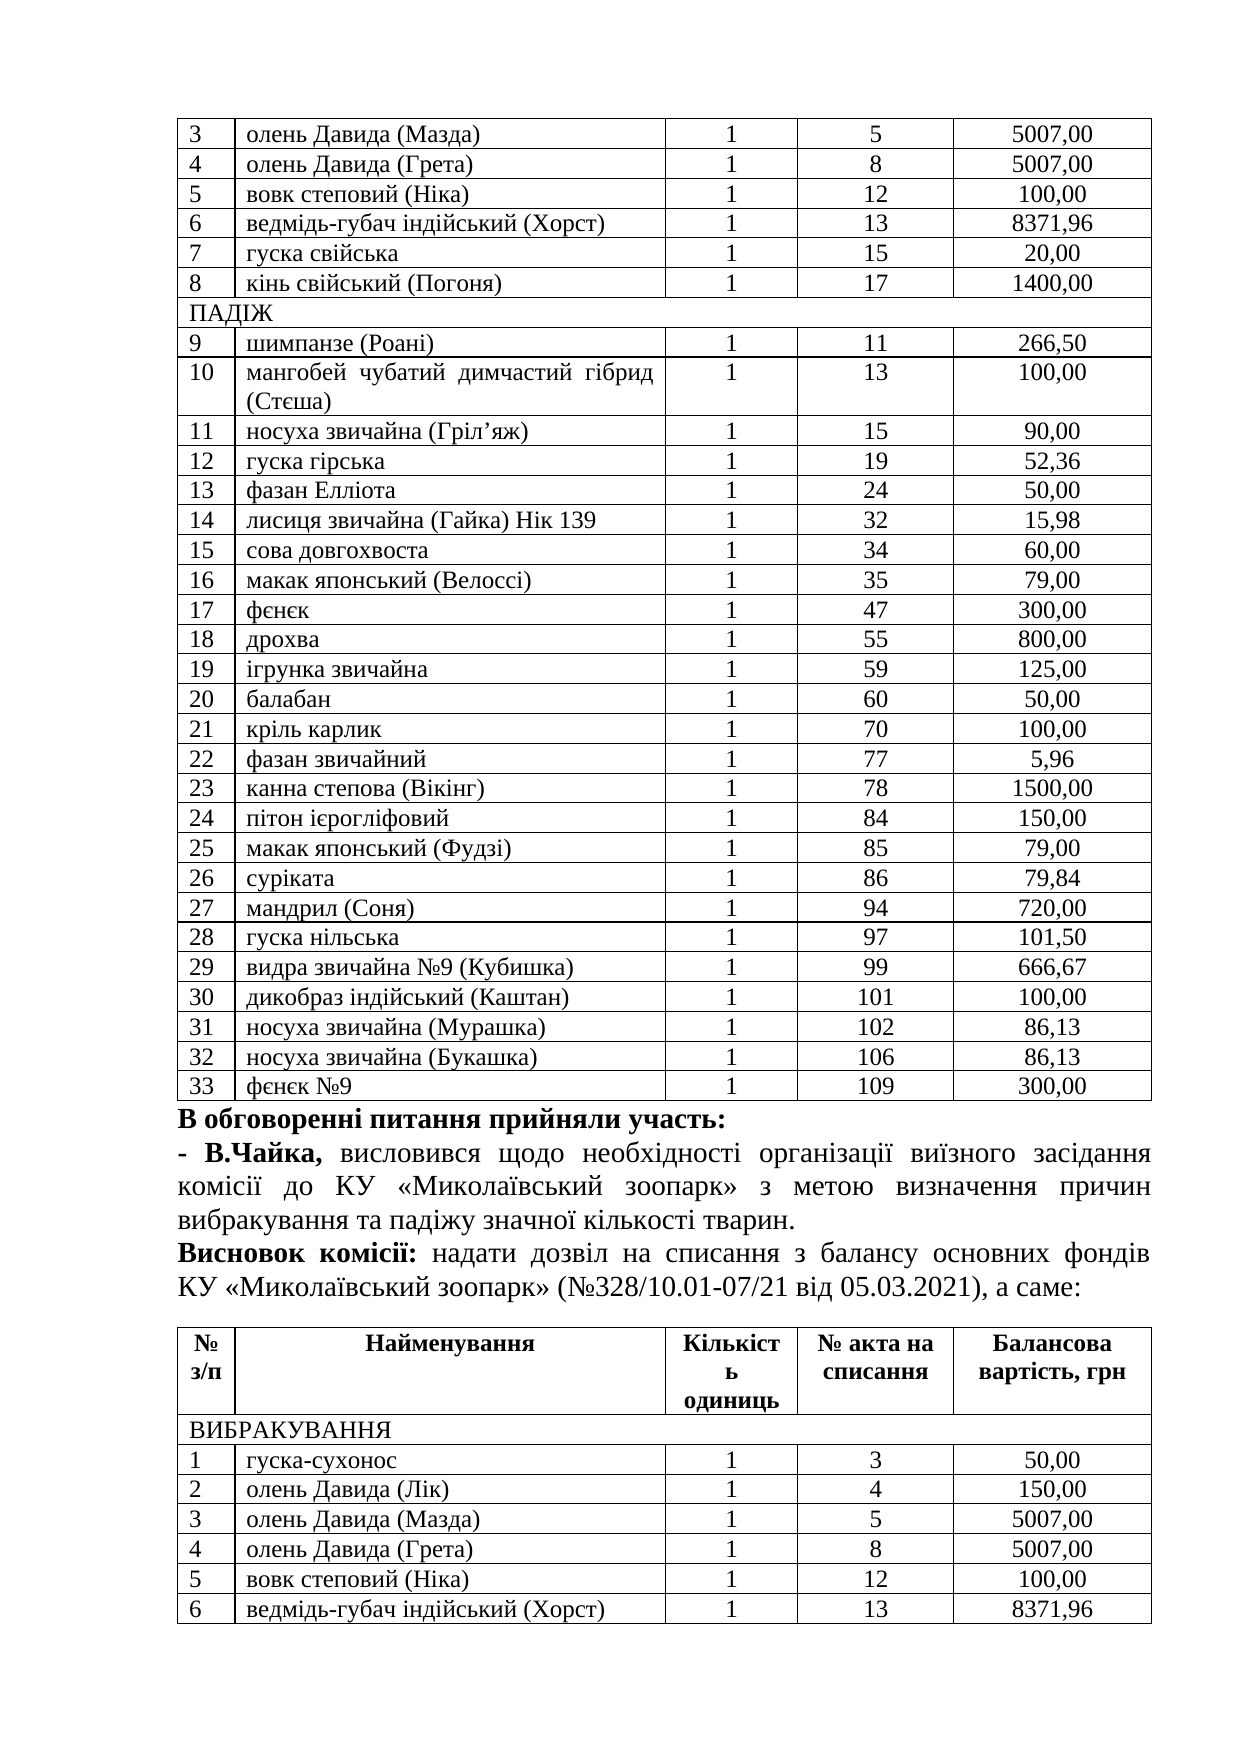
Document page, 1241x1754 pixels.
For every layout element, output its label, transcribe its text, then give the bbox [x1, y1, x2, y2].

table_cell 100,00 [954, 1564, 1151, 1593]
table_cell балабан [236, 684, 665, 713]
table_cell видра звичайна №9 (Кубишка) [236, 952, 665, 981]
table_cell 23 [178, 774, 234, 802]
table_cell 1 [666, 893, 797, 921]
table_cell 22 [178, 744, 234, 772]
table_cell макак японський (Фудзі) [236, 833, 665, 862]
table_cell олень Давида (Мазда) [236, 119, 665, 148]
table_cell 15,98 [954, 505, 1151, 534]
table_cell 1 [178, 1445, 234, 1473]
table_cell 6 [178, 1594, 234, 1622]
table_cell 32 [178, 1042, 234, 1070]
table_cell 25 [178, 833, 234, 862]
table_cell 1 [666, 328, 797, 356]
table_cell 3 [798, 1445, 953, 1473]
table_cell 1 [666, 1564, 797, 1593]
table_cell 12 [178, 446, 234, 474]
table_cell 35 [798, 565, 953, 594]
table_cell 20,00 [954, 238, 1151, 267]
table_cell 19 [798, 446, 953, 474]
table_cell 102 [798, 1012, 953, 1041]
table_cell 8 [798, 149, 953, 178]
table_cell 100,00 [954, 179, 1151, 207]
table_cell 8 [798, 1534, 953, 1563]
table_cell 1 [666, 416, 797, 445]
table_cell 1 [666, 268, 797, 297]
table_cell 34 [798, 535, 953, 564]
table_cell 1 [666, 358, 797, 415]
table_cell 12 [798, 179, 953, 207]
table_cell 27 [178, 893, 234, 921]
table_cell пітон ієрогліфовий [236, 803, 665, 832]
table_cell макак японський (Велоссі) [236, 565, 665, 594]
table_cell 150,00 [954, 803, 1151, 832]
table_cell мандрил (Соня) [236, 893, 665, 921]
table_cell 1 [666, 803, 797, 832]
table_cell 79,84 [954, 863, 1151, 892]
table_cell 1 [666, 1042, 797, 1070]
table_cell 1 [666, 119, 797, 148]
table_cell 1 [666, 923, 797, 951]
table_cell 100,00 [954, 982, 1151, 1011]
table_cell 19 [178, 654, 234, 683]
table_cell 4 [178, 149, 234, 178]
table_cell 666,67 [954, 952, 1151, 981]
table_cell фєнєк [236, 595, 665, 623]
table_cell 3 [178, 119, 234, 148]
table_cell олень Давида (Мазда) [236, 1504, 665, 1533]
table_cell 1 [666, 1071, 797, 1100]
table_cell олень Давида (Лік) [236, 1475, 665, 1503]
table_cell 50,00 [954, 476, 1151, 504]
table_cell 3 [178, 1504, 234, 1533]
table_cell 2 [178, 1475, 234, 1503]
table_cell 17 [178, 595, 234, 623]
table_cell мангобей чубатий димчастий гібрид (Стєша) [236, 358, 665, 415]
table_cell олень Давида (Грета) [236, 149, 665, 178]
table_cell 100,00 [954, 358, 1151, 415]
table_cell лисиця звичайна (Гайка) Нік 139 [236, 505, 665, 534]
table_cell 8 [178, 268, 234, 297]
table_cell вовк степовий (Ніка) [236, 1564, 665, 1593]
table_cell 26 [178, 863, 234, 892]
table_cell дрохва [236, 625, 665, 653]
table_cell 1 [666, 1012, 797, 1041]
table_cell 5007,00 [954, 119, 1151, 148]
table_cell 86,13 [954, 1012, 1151, 1041]
table_cell гуска нільська [236, 923, 665, 951]
table_cell 266,50 [954, 328, 1151, 356]
table_cell 1 [666, 1534, 797, 1563]
table_cell 300,00 [954, 595, 1151, 623]
table_cell 125,00 [954, 654, 1151, 683]
table_cell 1 [666, 565, 797, 594]
table_cell 14 [178, 505, 234, 534]
table_cell 1 [666, 863, 797, 892]
table_cell 78 [798, 774, 953, 802]
table_cell 1 [666, 1445, 797, 1473]
table_cell 30 [178, 982, 234, 1011]
table_cell 1 [666, 535, 797, 564]
table_cell 1 [666, 1594, 797, 1622]
table_cell 5007,00 [954, 149, 1151, 178]
table_cell 5 [178, 179, 234, 207]
table_cell 1 [666, 179, 797, 207]
table_cell 1 [666, 714, 797, 743]
table_cell 5 [798, 119, 953, 148]
table_cell носуха звичайна (Гріл’яж) [236, 416, 665, 445]
table_cell 70 [798, 714, 953, 743]
table_cell 4 [178, 1534, 234, 1563]
table_cell суріката [236, 863, 665, 892]
table_cell фазан звичайний [236, 744, 665, 772]
table_cell 1 [666, 833, 797, 862]
table_cell 97 [798, 923, 953, 951]
table_cell 1 [666, 774, 797, 802]
table_cell 9 [178, 328, 234, 356]
table_header Балансова вартість, грн [954, 1328, 1151, 1414]
table_cell 85 [798, 833, 953, 862]
table_cell 84 [798, 803, 953, 832]
table_cell 50,00 [954, 684, 1151, 713]
table_cell 5 [178, 1564, 234, 1593]
table_cell 11 [178, 416, 234, 445]
table_cell 1 [666, 952, 797, 981]
table_cell 29 [178, 952, 234, 981]
table_cell 55 [798, 625, 953, 653]
text В обговоренні питання прийняли участь: [177, 1101, 1152, 1135]
table_cell 90,00 [954, 416, 1151, 445]
table_cell 31 [178, 1012, 234, 1041]
table_cell 24 [798, 476, 953, 504]
table_cell 11 [798, 328, 953, 356]
table_cell 60,00 [954, 535, 1151, 564]
table_cell ВИБРАКУВАННЯ [178, 1415, 1151, 1444]
table_cell 94 [798, 893, 953, 921]
table_cell 15 [178, 535, 234, 564]
table_cell 5 [798, 1504, 953, 1533]
table_cell 33 [178, 1071, 234, 1100]
table_cell кінь свійський (Погоня) [236, 268, 665, 297]
table_cell носуха звичайна (Букашка) [236, 1042, 665, 1070]
table_cell 12 [798, 1564, 953, 1593]
table_cell ведмідь-губач індійський (Хорст) [236, 1594, 665, 1622]
table_cell 1 [666, 595, 797, 623]
table_cell вовк степовий (Ніка) [236, 179, 665, 207]
table_cell 79,00 [954, 565, 1151, 594]
table_cell 60 [798, 684, 953, 713]
table_cell 101 [798, 982, 953, 1011]
table_cell 13 [798, 1594, 953, 1622]
table_cell 1 [666, 684, 797, 713]
table_cell 6 [178, 209, 234, 237]
table_cell гуска гірська [236, 446, 665, 474]
table_cell 109 [798, 1071, 953, 1100]
table_cell 86 [798, 863, 953, 892]
table_cell 13 [798, 358, 953, 415]
table_cell 300,00 [954, 1071, 1151, 1100]
table_cell 21 [178, 714, 234, 743]
table_cell 5,96 [954, 744, 1151, 772]
table_cell 150,00 [954, 1475, 1151, 1503]
table_cell 18 [178, 625, 234, 653]
table_cell 1 [666, 1504, 797, 1533]
table_cell ведмідь-губач індійський (Хорст) [236, 209, 665, 237]
table_cell 24 [178, 803, 234, 832]
table_header Найменування [236, 1328, 665, 1414]
table_cell канна степова (Вікінг) [236, 774, 665, 802]
table_cell олень Давида (Грета) [236, 1534, 665, 1563]
table_cell 15 [798, 416, 953, 445]
table_cell 15 [798, 238, 953, 267]
table_cell фазан Елліота [236, 476, 665, 504]
text Висновок комісії: надати дозвіл на списання з балансу основних фондів КУ «Миколаївський зоопарк» (№328/10.01-07/21 від 05.03.2021), а саме: [177, 1235, 1152, 1302]
table_cell 10 [178, 358, 234, 415]
table_cell 1 [666, 238, 797, 267]
table_cell 1 [666, 982, 797, 1011]
table_cell 13 [798, 209, 953, 237]
table_cell дикобраз індійський (Каштан) [236, 982, 665, 1011]
table_cell 101,50 [954, 923, 1151, 951]
table_cell 59 [798, 654, 953, 683]
table_cell 52,36 [954, 446, 1151, 474]
table_cell 1 [666, 505, 797, 534]
table_header Кількість одиниць [666, 1328, 797, 1414]
table_cell 77 [798, 744, 953, 772]
table_cell 16 [178, 565, 234, 594]
table_cell 1 [666, 446, 797, 474]
table_cell 28 [178, 923, 234, 951]
table_cell 8371,96 [954, 1594, 1151, 1622]
table_cell 1 [666, 209, 797, 237]
table_cell гуска свійська [236, 238, 665, 267]
table_cell 106 [798, 1042, 953, 1070]
table_header № з/п [178, 1328, 234, 1414]
table_cell 50,00 [954, 1445, 1151, 1473]
table_cell 1 [666, 625, 797, 653]
table_cell сова довгохвоста [236, 535, 665, 564]
table_cell 1 [666, 744, 797, 772]
table_cell фєнєк №9 [236, 1071, 665, 1100]
table_header № акта на списання [798, 1328, 953, 1414]
table_cell 800,00 [954, 625, 1151, 653]
table_cell 86,13 [954, 1042, 1151, 1070]
table_cell 1 [666, 476, 797, 504]
table_cell 1 [666, 1475, 797, 1503]
table_cell 1 [666, 654, 797, 683]
table_cell 720,00 [954, 893, 1151, 921]
table_cell 79,00 [954, 833, 1151, 862]
table_cell 4 [798, 1475, 953, 1503]
table_cell шимпанзе (Роані) [236, 328, 665, 356]
table_cell 17 [798, 268, 953, 297]
table_cell 1 [666, 149, 797, 178]
table_cell ігрунка звичайна [236, 654, 665, 683]
table_cell 5007,00 [954, 1504, 1151, 1533]
table_cell ПАДІЖ [178, 298, 1151, 327]
text - В.Чайка, висловився щодо необхідності організації виїзного засідання комісії до КУ «Миколаївський зоопарк» з метою визначення причин вибракування та падіжу значної кількості тварин. [177, 1135, 1152, 1235]
table_cell 47 [798, 595, 953, 623]
table_cell 1400,00 [954, 268, 1151, 297]
table_cell носуха звичайна (Мурашка) [236, 1012, 665, 1041]
table_cell гуска-сухонос [236, 1445, 665, 1473]
table_cell 13 [178, 476, 234, 504]
table_cell 100,00 [954, 714, 1151, 743]
table_cell 20 [178, 684, 234, 713]
table_cell 7 [178, 238, 234, 267]
table_cell 32 [798, 505, 953, 534]
table_cell 99 [798, 952, 953, 981]
table_cell 1500,00 [954, 774, 1151, 802]
table_cell 5007,00 [954, 1534, 1151, 1563]
table_cell 8371,96 [954, 209, 1151, 237]
table_cell кріль карлик [236, 714, 665, 743]
